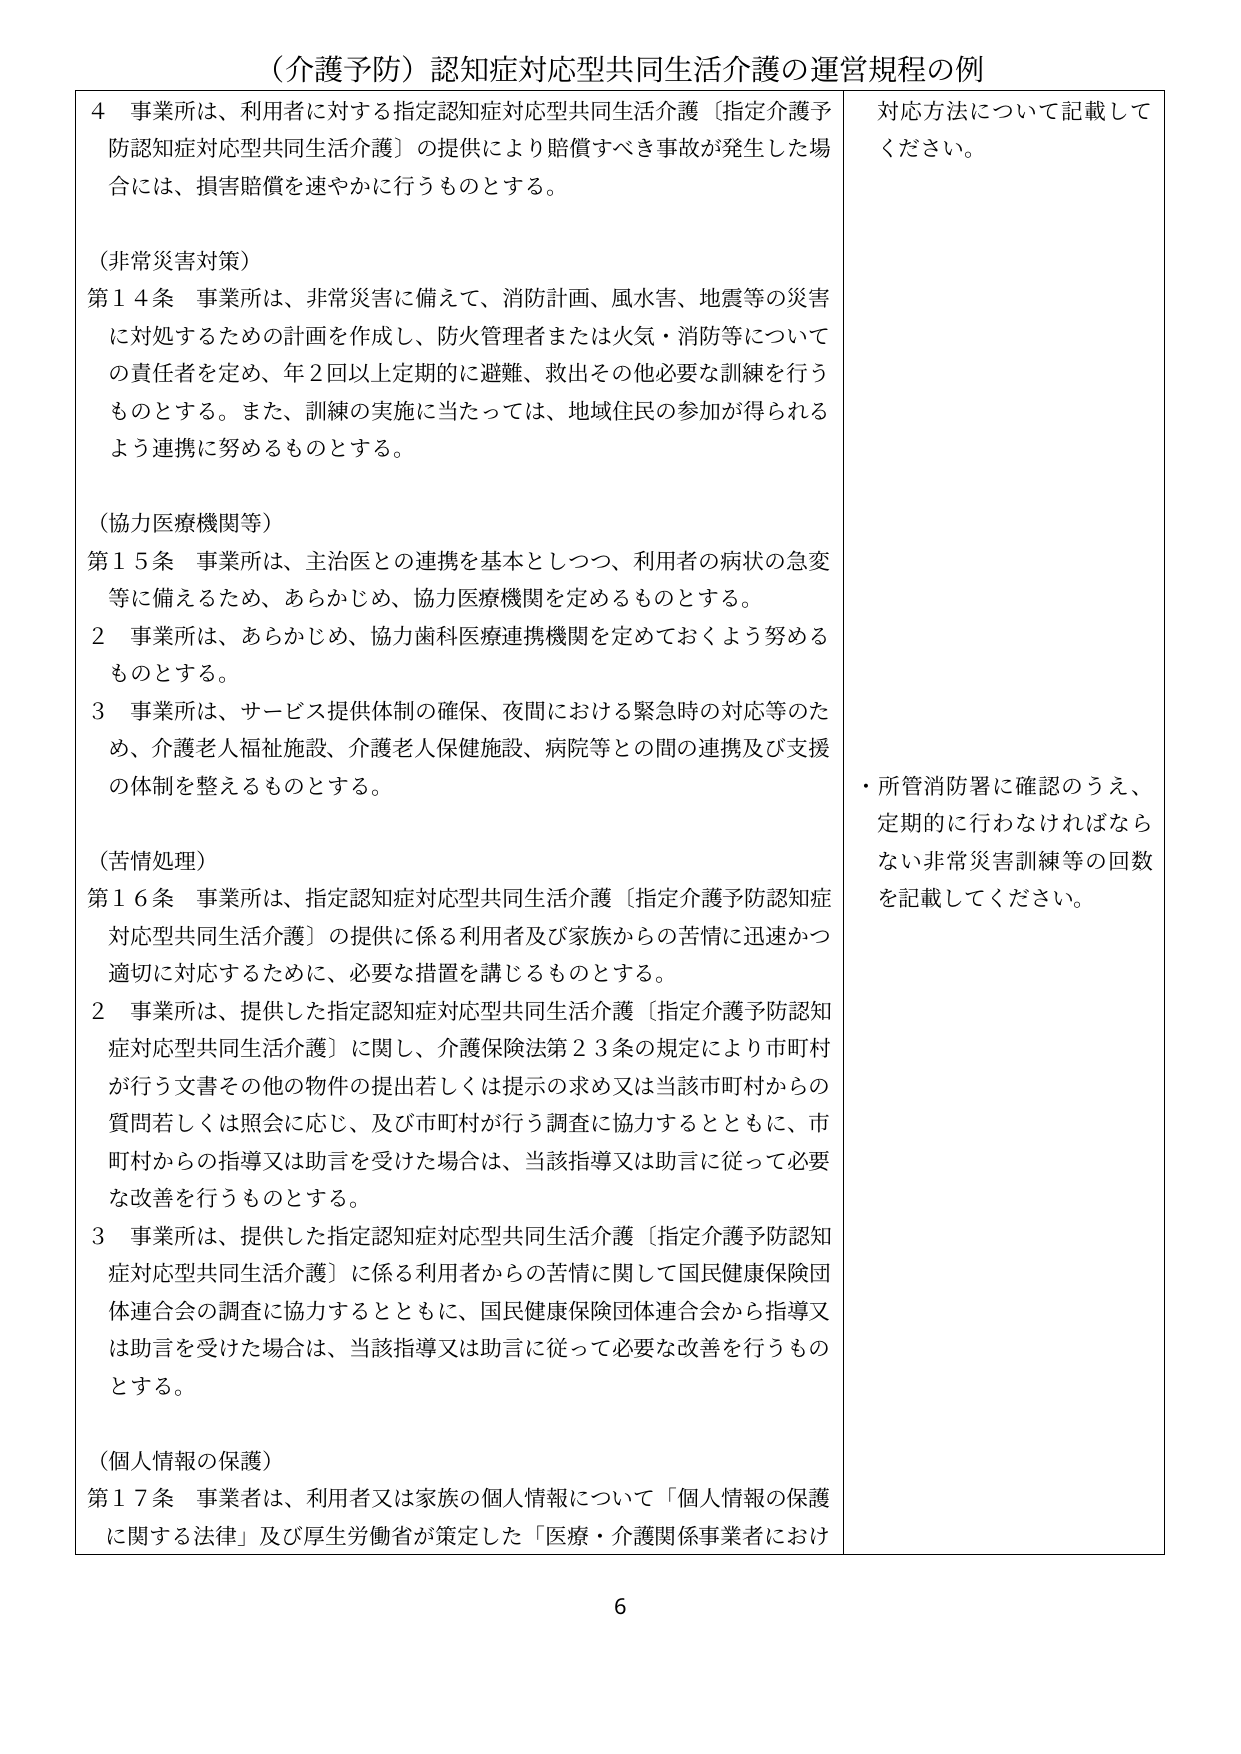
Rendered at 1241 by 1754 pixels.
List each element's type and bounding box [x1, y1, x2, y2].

table_cell [844, 91, 1164, 1554]
table_cell [76, 91, 843, 1554]
